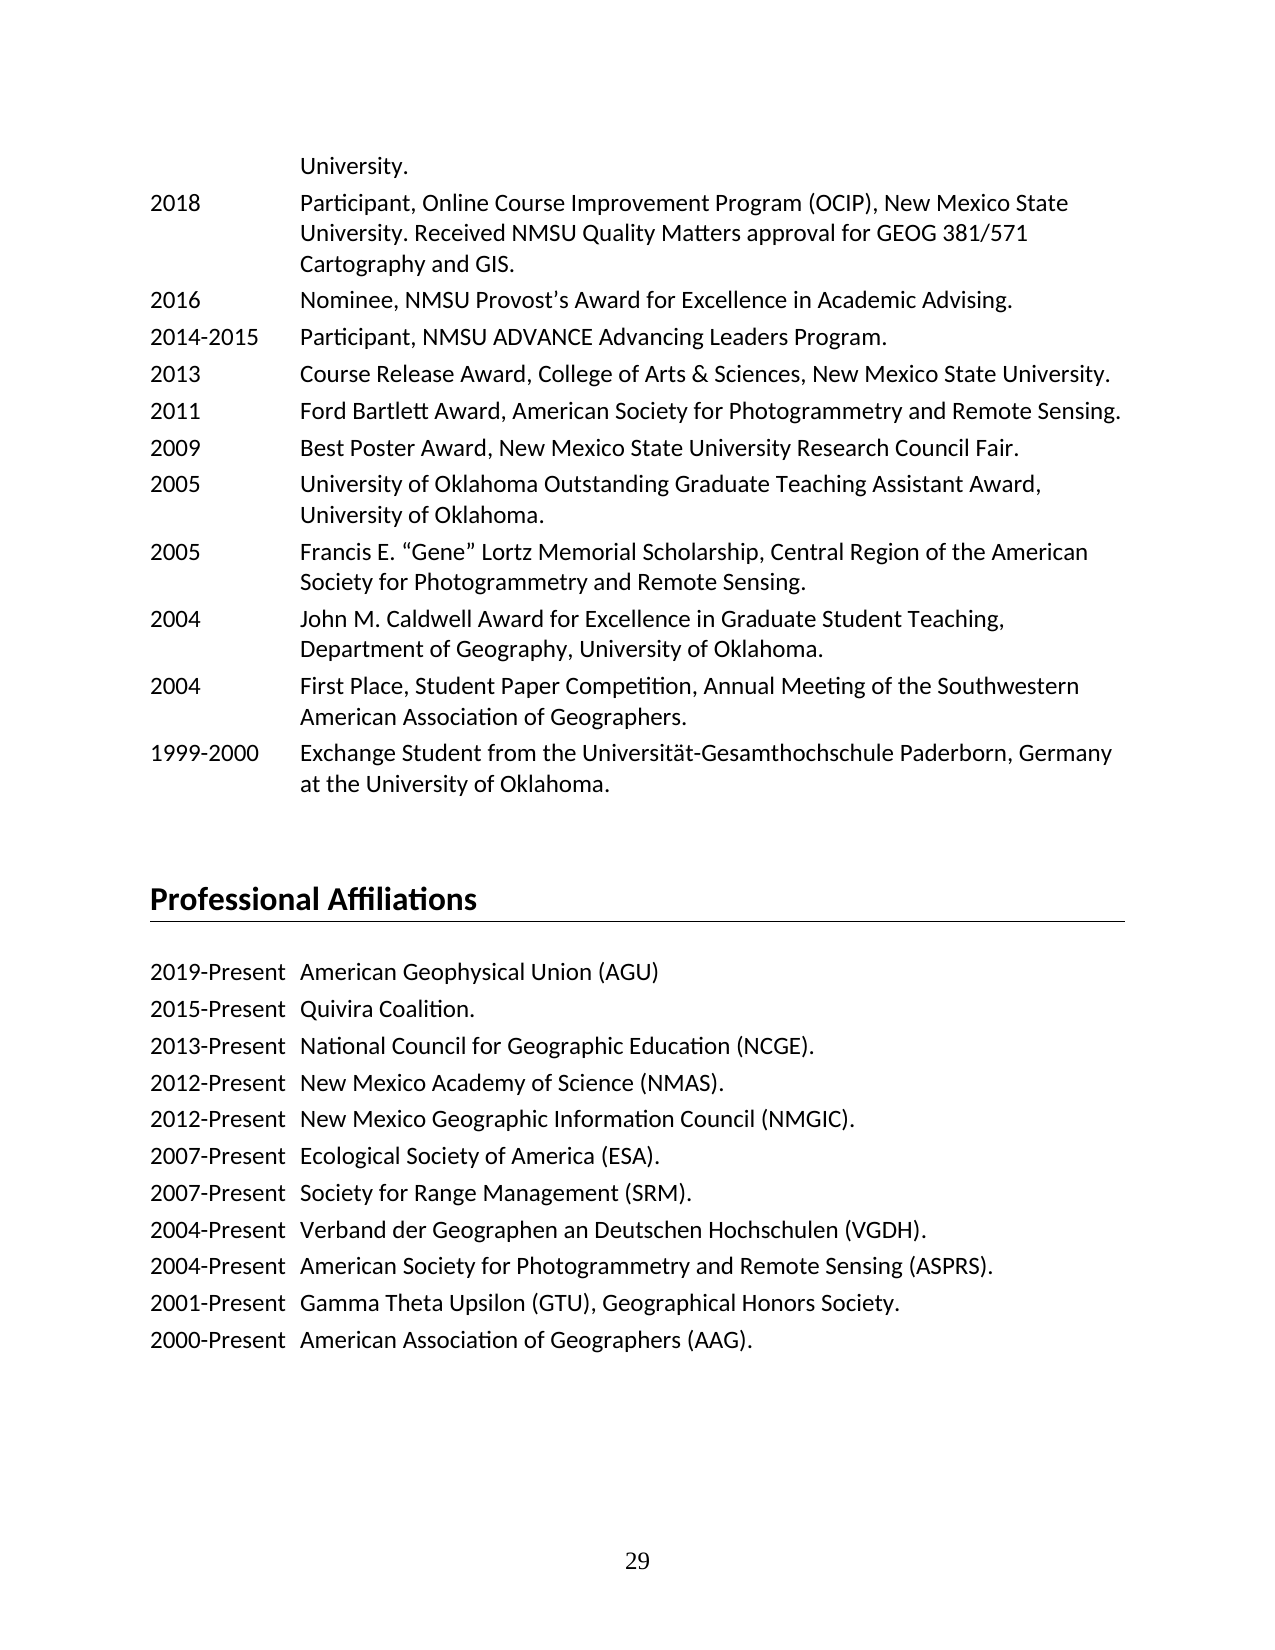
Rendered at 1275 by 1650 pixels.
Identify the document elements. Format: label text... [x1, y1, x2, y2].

text 2018 Participant, Online Course Improvement Program (OCIP), New Mexico State University. Received NMSU Quality Matters approval for GEOG 381/571 Cartography and GIS. [150, 187, 1125, 278]
text 2004 First Place, Student Paper Competition, Annual Meeting of the Southwestern American Association of Geographers. [150, 670, 1125, 731]
text 2019-Present American Geophysical Union (AGU) [150, 956, 1125, 987]
text 2014-2015 Participant, NMSU ADVANCE Advancing Leaders Program. [150, 321, 1125, 352]
text 2004 John M. Caldwell Award for Excellence in Graduate Student Teaching, Department of Geography, University of Oklahoma. [150, 603, 1125, 664]
text 2001-Present Gamma Theta Upsilon (GTU), Geographical Honors Society. [150, 1287, 1125, 1318]
text 2007-Present Ecological Society of America (ESA). [150, 1140, 1125, 1171]
text 1999-2000 Exchange Student from the Universität-Gesamthochschule Paderborn, Germany at the University of Oklahoma. [150, 738, 1125, 799]
text 2013-Present National Council for Geographic Education (NCGE). [150, 1030, 1125, 1060]
text 2000-Present American Association of Geographers (AAG). [150, 1324, 1125, 1354]
text 2012-Present New Mexico Academy of Science (NMAS). [150, 1067, 1125, 1097]
text 2015-Present Quivira Coalition. [150, 993, 1125, 1024]
text 2013 Course Release Award, College of Arts & Sciences, New Mexico State University. [150, 358, 1125, 389]
text 2012-Present New Mexico Geographic Information Council (NMGIC). [150, 1103, 1125, 1134]
text 2004-Present American Society for Photogrammetry and Remote Sensing (ASPRS). [150, 1251, 1125, 1281]
text 2009 Best Poster Award, New Mexico State University Research Council Fair. [150, 432, 1125, 462]
text 2005 University of Oklahoma Outstanding Graduate Teaching Assistant Award, University of Oklahoma. [150, 468, 1125, 529]
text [150, 150, 1125, 181]
text 2005 Francis E. “Gene” Lortz Memorial Scholarship, Central Region of the American Society for Photogrammetry and Remote Sensing. [150, 536, 1125, 597]
subtitle Professional Affiliations [150, 878, 1125, 921]
text 2011 Ford Bartlett Award, American Society for Photogrammetry and Remote Sensing. [150, 395, 1125, 425]
text 2016 Nominee, NMSU Provost’s Award for Excellence in Academic Advising. [150, 284, 1125, 315]
text 2007-Present Society for Range Management (SRM). [150, 1177, 1125, 1207]
text 2004-Present Verband der Geographen an Deutschen Hochschulen (VGDH). [150, 1214, 1125, 1244]
